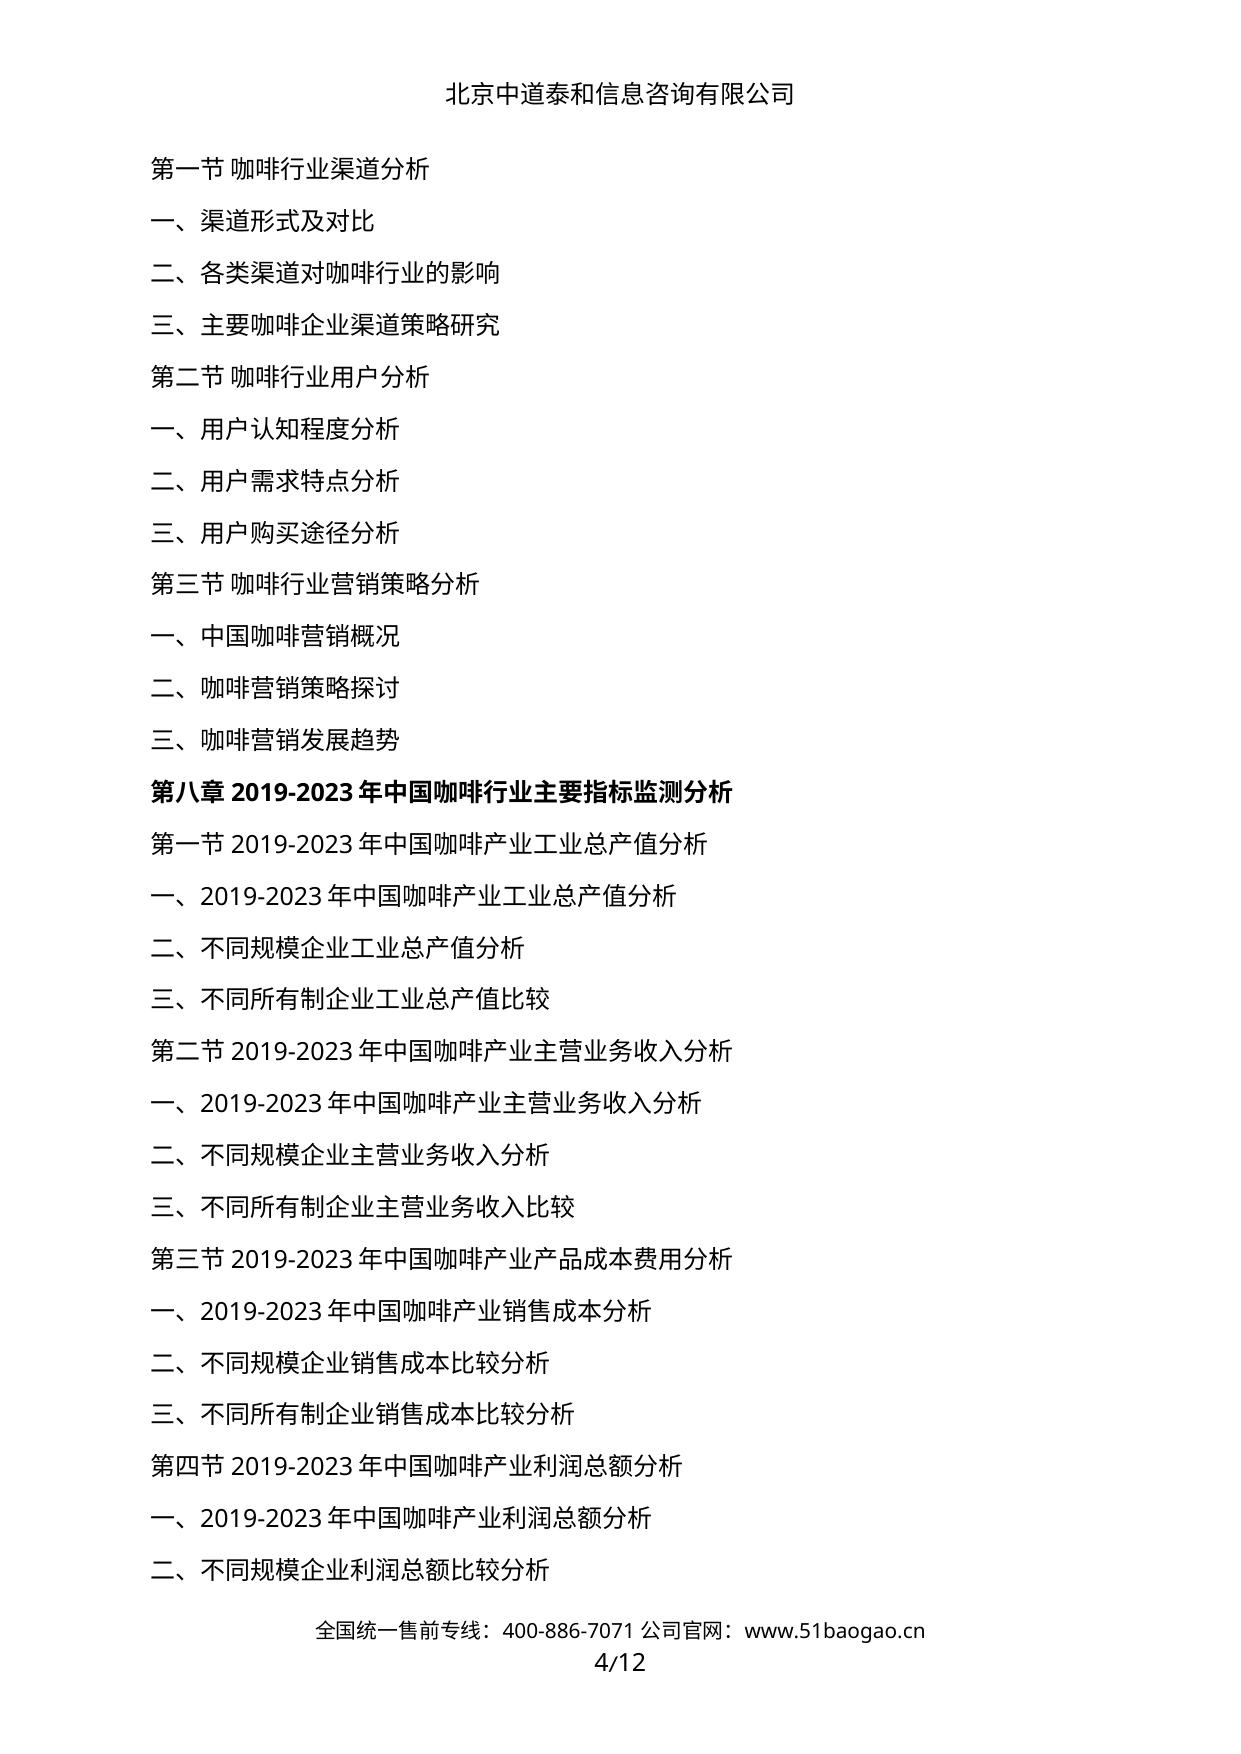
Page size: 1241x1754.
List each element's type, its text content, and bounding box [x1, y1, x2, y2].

text 三、用户购买途径分析 [150, 513, 1090, 549]
text 第一节 咖啡行业渠道分析 [150, 150, 1090, 186]
text 一、2019-2023年中国咖啡产业工业总产值分析 [150, 876, 1090, 912]
text 一、2019-2023年中国咖啡产业主营业务收入分析 [150, 1084, 1090, 1120]
text 一、2019-2023年中国咖啡产业利润总额分析 [150, 1499, 1090, 1535]
text 一、中国咖啡营销概况 [150, 617, 1090, 653]
text 第三节 咖啡行业营销策略分析 [150, 565, 1090, 601]
text 二、不同规模企业主营业务收入分析 [150, 1136, 1090, 1172]
text 二、不同规模企业工业总产值分析 [150, 928, 1090, 964]
text 三、咖啡营销发展趋势 [150, 721, 1090, 757]
text 二、不同规模企业销售成本比较分析 [150, 1343, 1090, 1379]
text 第四节 2019-2023年中国咖啡产业利润总额分析 [150, 1447, 1090, 1483]
text 一、用户认知程度分析 [150, 409, 1090, 446]
text 二、用户需求特点分析 [150, 461, 1090, 497]
text 一、渠道形式及对比 [150, 202, 1090, 238]
text 三、不同所有制企业主营业务收入比较 [150, 1187, 1090, 1224]
text 第二节 咖啡行业用户分析 [150, 357, 1090, 394]
text 第三节 2019-2023年中国咖啡产业产品成本费用分析 [150, 1239, 1090, 1276]
text 二、各类渠道对咖啡行业的影响 [150, 254, 1090, 290]
text 三、主要咖啡企业渠道策略研究 [150, 306, 1090, 342]
text 二、咖啡营销策略探讨 [150, 669, 1090, 705]
text 第一节 2019-2023年中国咖啡产业工业总产值分析 [150, 824, 1090, 861]
text 二、不同规模企业利润总额比较分析 [150, 1551, 1090, 1587]
text 第二节 2019-2023年中国咖啡产业主营业务收入分析 [150, 1032, 1090, 1068]
text 一、2019-2023年中国咖啡产业销售成本分析 [150, 1291, 1090, 1327]
text 三、不同所有制企业销售成本比较分析 [150, 1395, 1090, 1431]
text 第八章 2019-2023年中国咖啡行业主要指标监测分析 [150, 772, 1090, 809]
text 三、不同所有制企业工业总产值比较 [150, 980, 1090, 1016]
